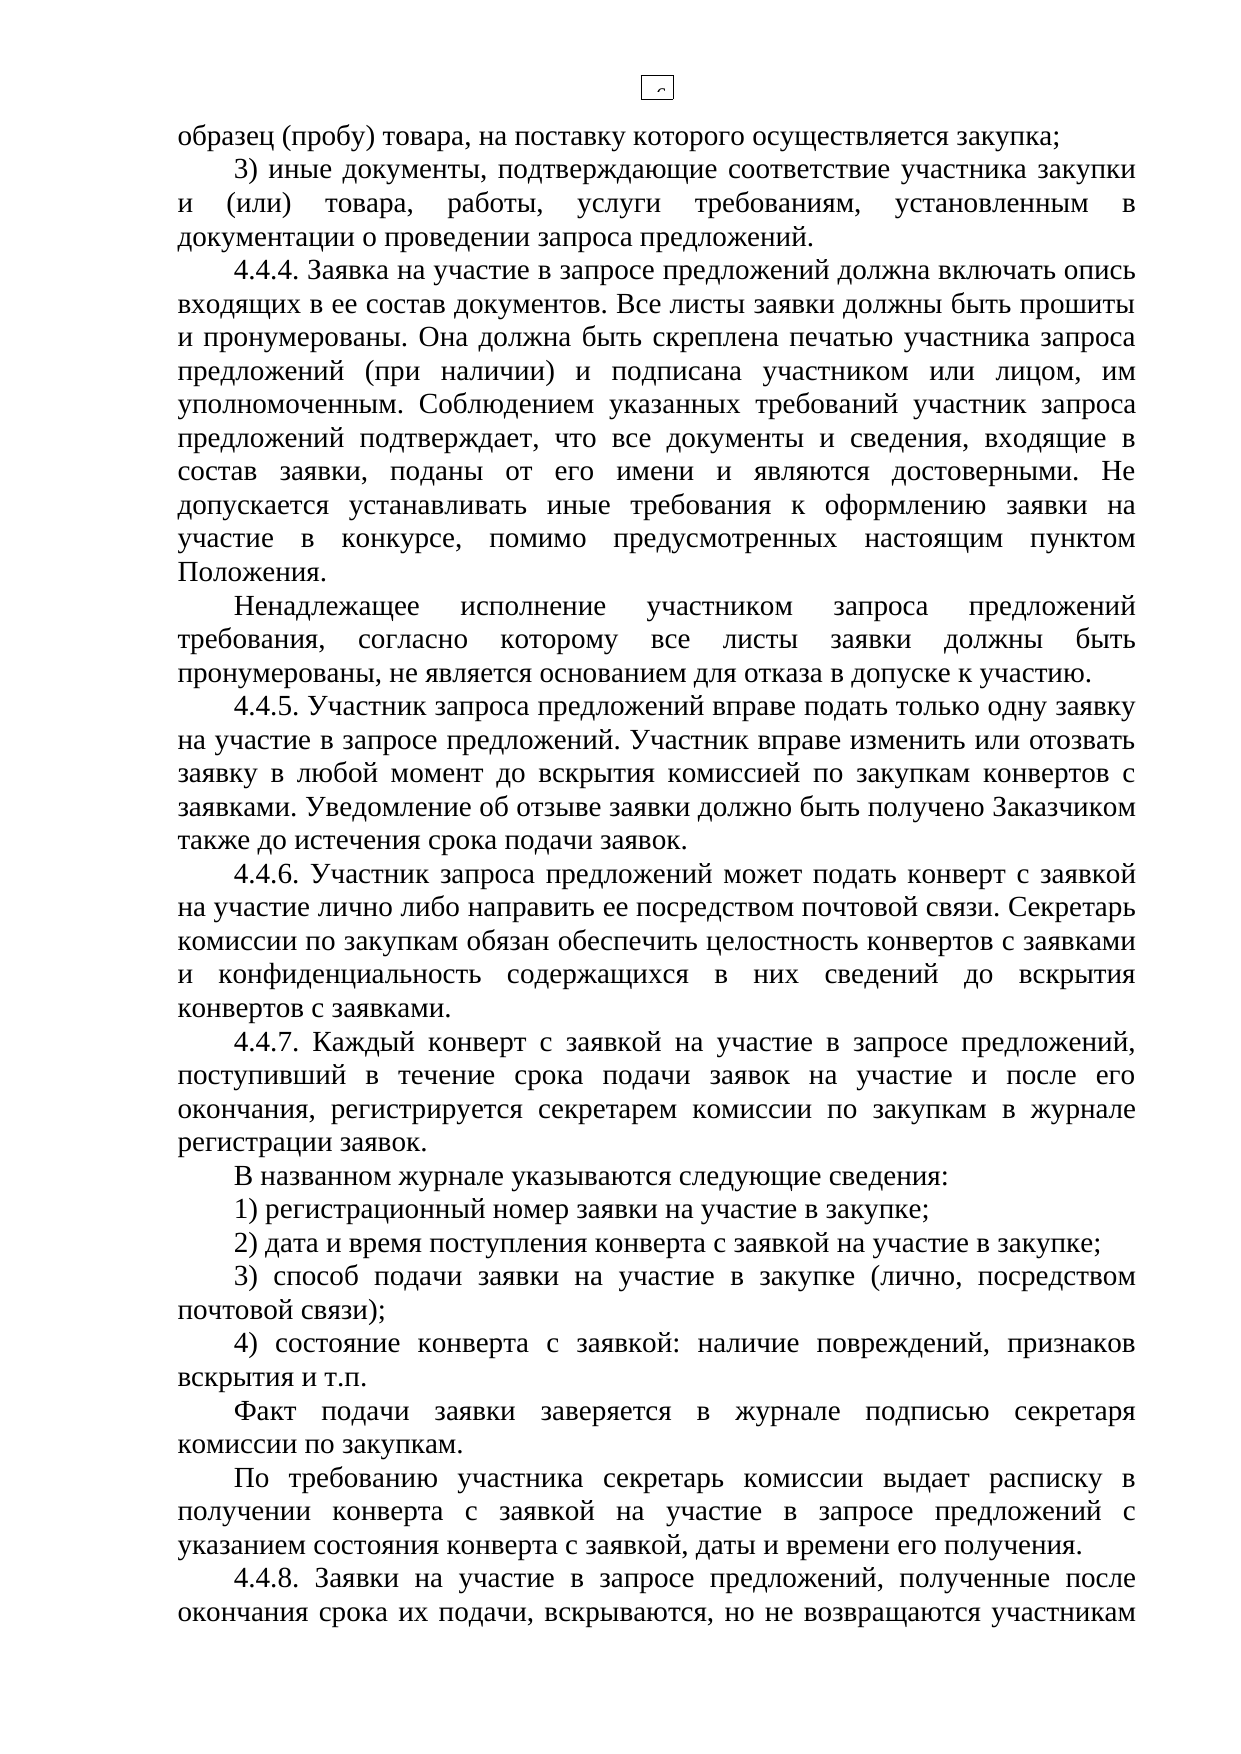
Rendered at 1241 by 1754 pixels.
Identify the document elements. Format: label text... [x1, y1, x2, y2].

text 3) способ подачи заявки на участие в закупке (лично, посредством почтовой связи); [177, 1258, 1137, 1326]
text Ненадлежащее исполнение участником запроса предложений требования, согласно которому все листы заявки должны быть пронумерованы, не является основанием для отказа в допуске к участию. [177, 588, 1137, 688]
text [177, 1560, 1137, 1627]
text 3) иные документы, подтверждающие соответствие участника закупки и (или) товара, работы, услуги требованиям, установленным в документации о проведении запроса предложений. [177, 152, 1137, 252]
text В названном журнале указываются следующие сведения: [177, 1158, 1137, 1191]
text 2) дата и время поступления конверта с заявкой на участие в закупке; [177, 1225, 1137, 1258]
text 4.4.4. Заявка на участие в запросе предложений должна включать опись входящих в ее состав документов. Все листы заявки должны быть прошиты и пронумерованы. Она должна быть скреплена печатью участника запроса предложений (при наличии) и подписана участником или лицом, им уполномоченным. Соблюдением указанных требований участник запроса предложений подтверждает, что все документы и сведения, входящие в состав заявки, поданы от его имени и являются достоверными. Не допускается устанавливать иные требования к оформлению заявки на участие в конкурсе, помимо предусмотренных настоящим пунктом Положения. [177, 252, 1137, 588]
text 4.4.7. Каждый конверт с заявкой на участие в запросе предложений, поступивший в течение срока подачи заявок на участие и после его окончания, регистрируется секретарем комиссии по закупкам в журнале регистрации заявок. [177, 1024, 1137, 1158]
text 4) состояние конверта с заявкой: наличие повреждений, признаков вскрытия и т.п. [177, 1326, 1137, 1393]
text 4.4.6. Участник запроса предложений может подать конверт с заявкой на участие лично либо направить ее посредством почтовой связи. Секретарь комиссии по закупкам обязан обеспечить целостность конвертов с заявками и конфиденциальность содержащихся в них сведений до вскрытия конвертов с заявками. [177, 856, 1137, 1024]
text Факт подачи заявки заверяется в журнале подписью секретаря комиссии по закупкам. [177, 1393, 1137, 1460]
text 4.4.5. Участник запроса предложений вправе подать только одну заявку на участие в запросе предложений. Участник вправе изменить или отозвать заявку в любой момент до вскрытия комиссией по закупкам конвертов с заявками. Уведомление об отзыве заявки должно быть получено Заказчиком также до истечения срока подачи заявок. [177, 688, 1137, 856]
text 1) регистрационный номер заявки на участие в закупке; [177, 1191, 1137, 1225]
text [177, 118, 1137, 152]
text По требованию участника секретарь комиссии выдает расписку в получении конверта с заявкой на участие в запросе предложений с указанием состояния конверта с заявкой, даты и времени его получения. [177, 1460, 1137, 1560]
